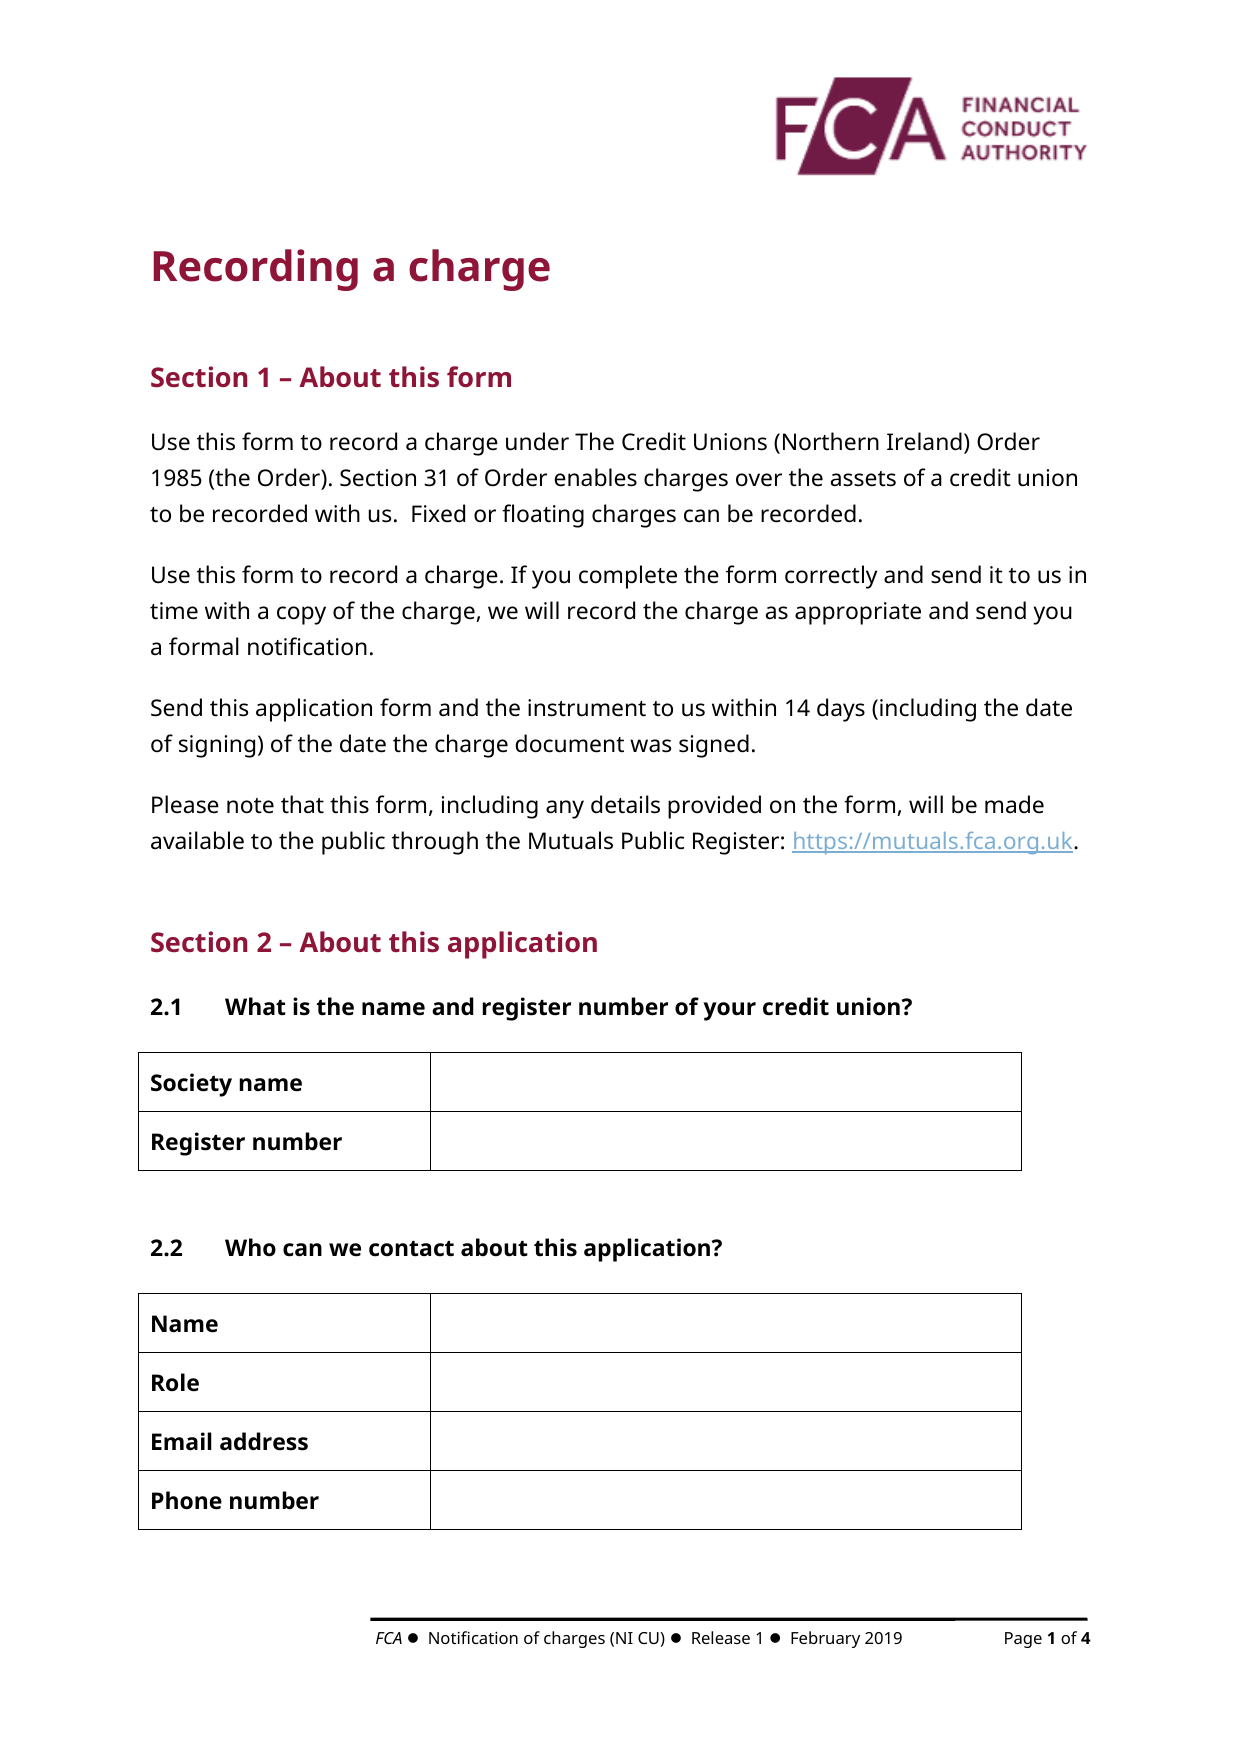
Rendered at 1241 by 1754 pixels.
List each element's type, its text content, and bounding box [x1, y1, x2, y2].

picture [770, 73, 1091, 180]
table_cell Register number [139, 1112, 430, 1170]
table_cell Role [139, 1353, 430, 1411]
text Use this form to record a charge. If you complete the form correctly and send it to us in time with a copy of the charge, we will record the charge as appropriate and send you a formal notification. [150, 559, 1090, 662]
table_cell [431, 1353, 1021, 1411]
table_header [431, 1294, 1021, 1352]
table_header Name [139, 1294, 430, 1352]
table_cell [431, 1112, 1021, 1170]
table_header Society name [139, 1053, 430, 1111]
text 2.2 Who can we contact about this application? [150, 1232, 1090, 1263]
text Section 1 – About this form [150, 359, 1090, 396]
text Recording a charge [150, 237, 1090, 293]
text Use this form to record a charge under The Credit Unions (Northern Ireland) Order 1985 (the Order). Section 31 of Order enables charges over the assets of a credit union to be recorded with us. Fixed or floating charges can be recorded. [150, 426, 1090, 529]
table_cell Email address [139, 1412, 430, 1470]
text Section 2 – About this application [150, 924, 1090, 961]
table_header [431, 1053, 1021, 1111]
table_cell [431, 1471, 1021, 1529]
text Send this application form and the instrument to us within 14 days (including the date of signing) of the date the charge document was signed. [150, 692, 1090, 759]
text 2.1 What is the name and register number of your credit union? [150, 991, 1090, 1022]
text Please note that this form, including any details provided on the form, will be made available to the public through the Mutuals Public Register: https://mutuals.fca.org.uk. [150, 789, 1090, 856]
table_cell [431, 1412, 1021, 1470]
table_cell Phone number [139, 1471, 430, 1529]
